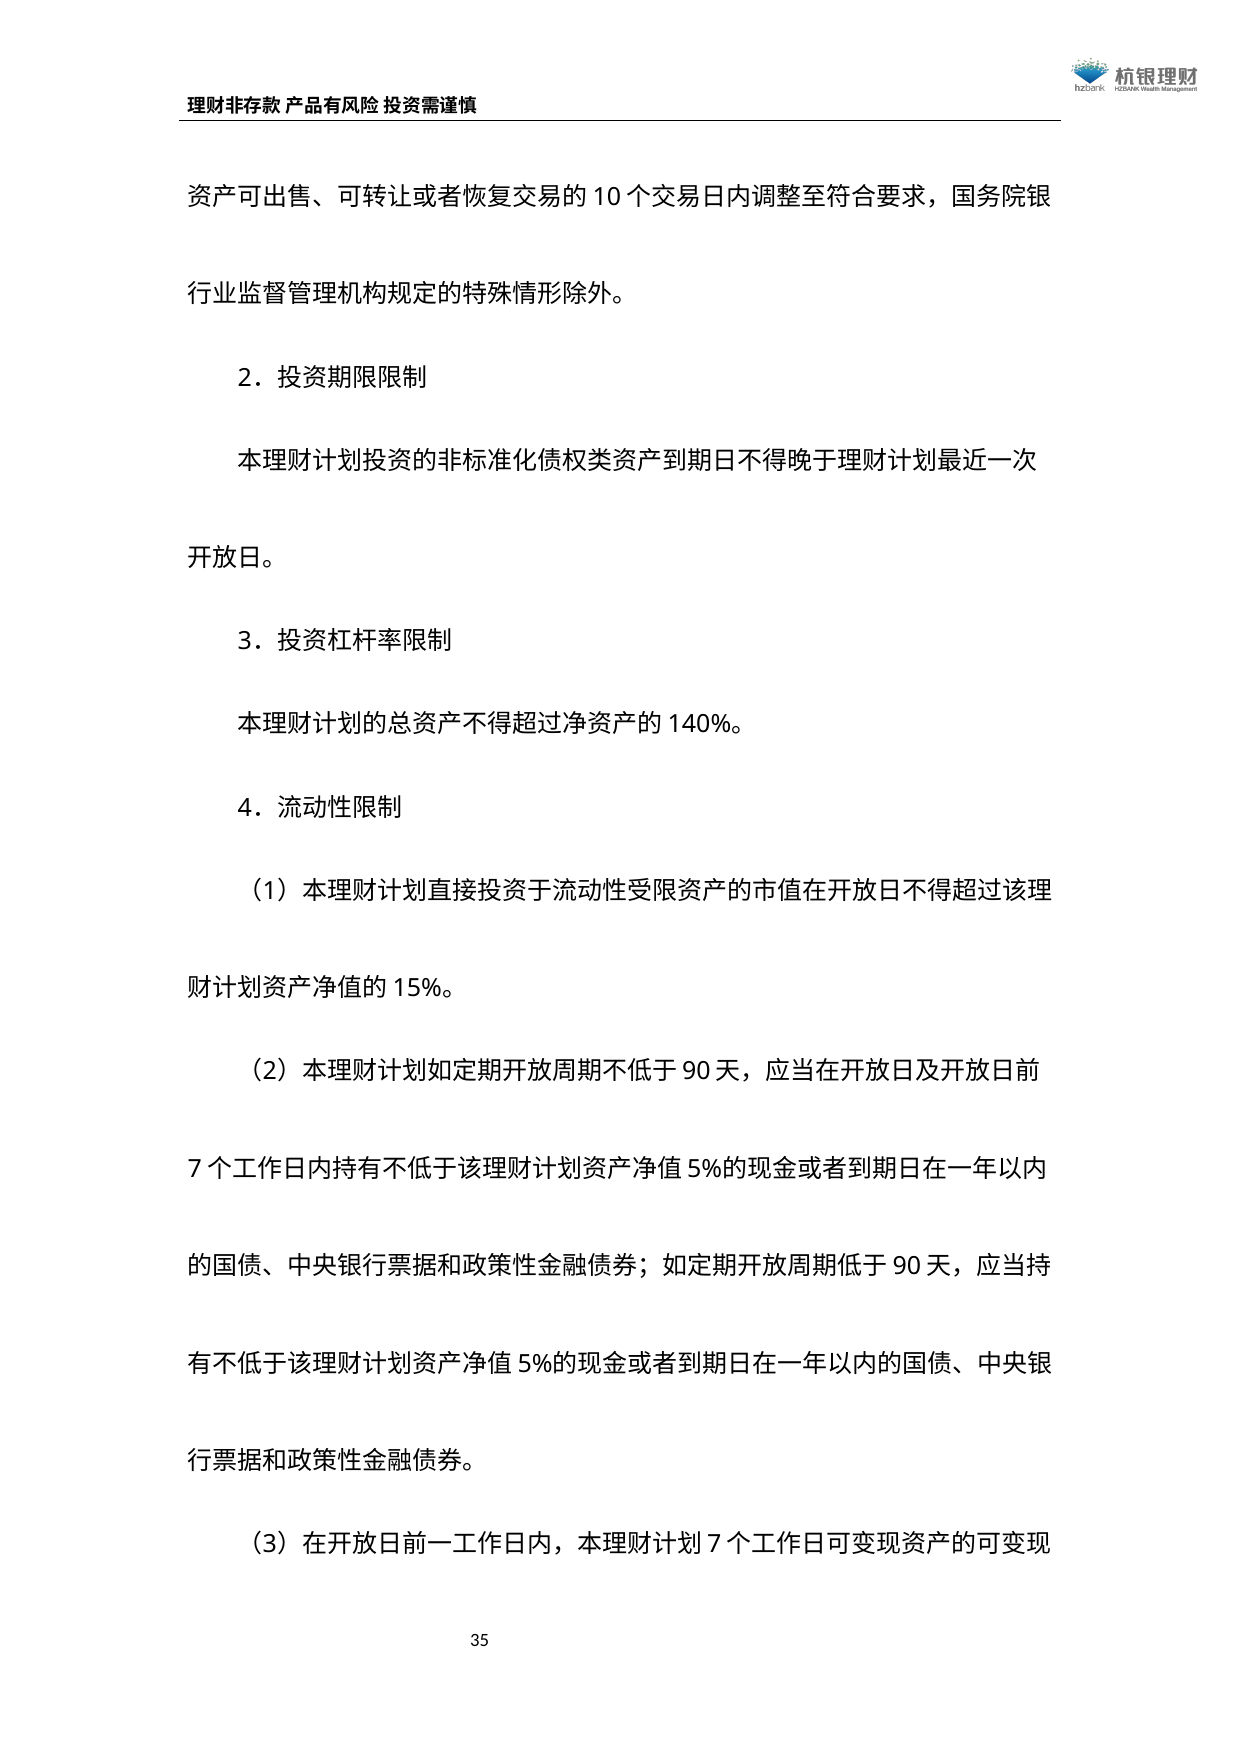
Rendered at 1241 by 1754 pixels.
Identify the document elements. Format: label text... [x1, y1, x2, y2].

text 本理财计划的总资产不得超过净资产的140%。 [187, 689, 1053, 754]
list 本理财计划如定期开放周期不低于90天，应当在开放日及开放日前7个工作日内持有不低于该理财计划资产净值5%的现金或者到期日在一年以内的国债、中央银行票据和政策性金融债券；如定期开放周期低于90天，应当持有不低于该理财计划资产净值5%的现金或者到期日在一年以内的国债、中央银行票据和政策性金融债券。 [187, 1036, 1053, 1491]
list 流动性限制 [187, 773, 1053, 838]
list 本理财计划直接投资于流动性受限资产的市值在开放日不得超过该理财计划资产净值的15%。 [187, 856, 1053, 1018]
text 本理财计划投资的非标准化债权类资产到期日不得晚于理财计划最近一次开放日。 [187, 426, 1053, 588]
list 投资期限限制 [187, 343, 1053, 408]
text 非因管理人主观因素导致突破前述比例限制的，管理人应当在流动性受限资产可出售、可转让或者恢复交易的10个交易日内调整至符合要求，国务院银行业监督管理机构规定的特殊情形除外。 [187, 162, 1053, 324]
picture [1027, 0, 1240, 151]
list 投资杠杆率限制 [187, 606, 1053, 671]
list 在开放日前一工作日内，本理财计划7个工作日可变现资产的可变现价值应当不低于该理财计划资产净值的10%。 [187, 1509, 1053, 1574]
